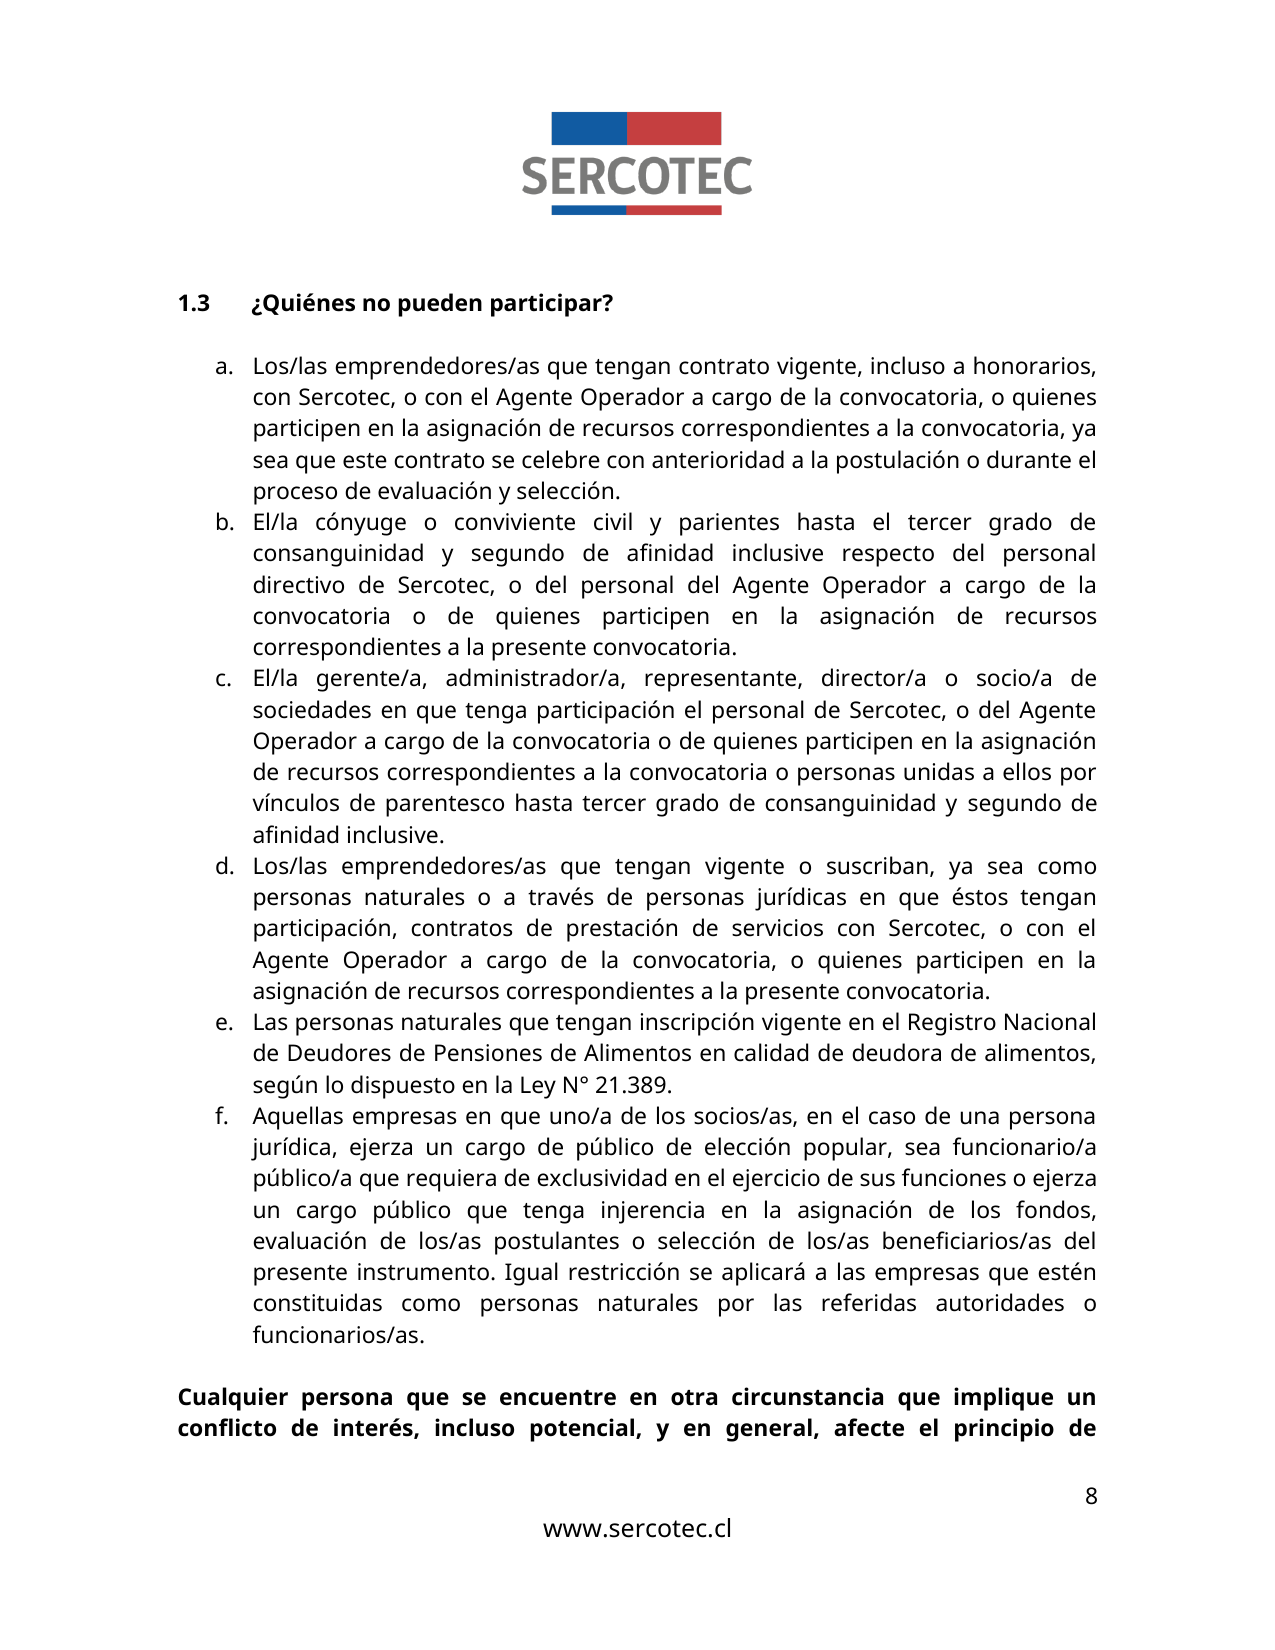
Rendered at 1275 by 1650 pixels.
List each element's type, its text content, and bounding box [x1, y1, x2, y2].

text 1.3 ¿Quiénes no pueden participar? [177, 287, 1098, 319]
list El/la gerente/a, administrador/a, representante, director/a o socio/a de sociedades en que tenga participación el personal de Sercotec, o del Agente Operador a cargo de la convocatoria o de quienes participen en la asignación de recursos correspondientes a la convocatoria o personas unidas a ellos por vínculos de parentesco hasta tercer grado de consanguinidad y segundo de afinidad inclusive. [215, 662, 1098, 850]
picture [512, 105, 763, 225]
list Las personas naturales que tengan inscripción vigente en el Registro Nacional de Deudores de Pensiones de Alimentos en calidad de deudora de alimentos, según lo dispuesto en la Ley N° 21.389. [215, 1006, 1098, 1100]
list Los/las emprendedores/as que tengan vigente o suscriban, ya sea como personas naturales o a través de personas jurídicas en que éstos tengan participación, contratos de prestación de servicios con Sercotec, o con el Agente Operador a cargo de la convocatoria, o quienes participen en la asignación de recursos correspondientes a la presente convocatoria. [215, 850, 1098, 1006]
list Los/las emprendedores/as que tengan contrato vigente, incluso a honorarios, con Sercotec, o con el Agente Operador a cargo de la convocatoria, o quienes participen en la asignación de recursos correspondientes a la convocatoria, ya sea que este contrato se celebre con anterioridad a la postulación o durante el proceso de evaluación y selección. [215, 350, 1098, 506]
list Aquellas empresas en que uno/a de los socios/as, en el caso de una persona jurídica, ejerza un cargo de público de elección popular, sea funcionario/a público/a que requiera de exclusividad en el ejercicio de sus funciones o ejerza un cargo público que tenga injerencia en la asignación de los fondos, evaluación de los/as postulantes o selección de los/as beneficiarios/as del presente instrumento. Igual restricción se aplicará a las empresas que estén constituidas como personas naturales por las referidas autoridades o funcionarios/as. [215, 1100, 1098, 1350]
list El/la cónyuge o conviviente civil y parientes hasta el tercer grado de consanguinidad y segundo de afinidad inclusive respecto del personal directivo de Sercotec, o del personal del Agente Operador a cargo de la convocatoria o de quienes participen en la asignación de recursos correspondientes a la presente convocatoria. [215, 506, 1098, 662]
